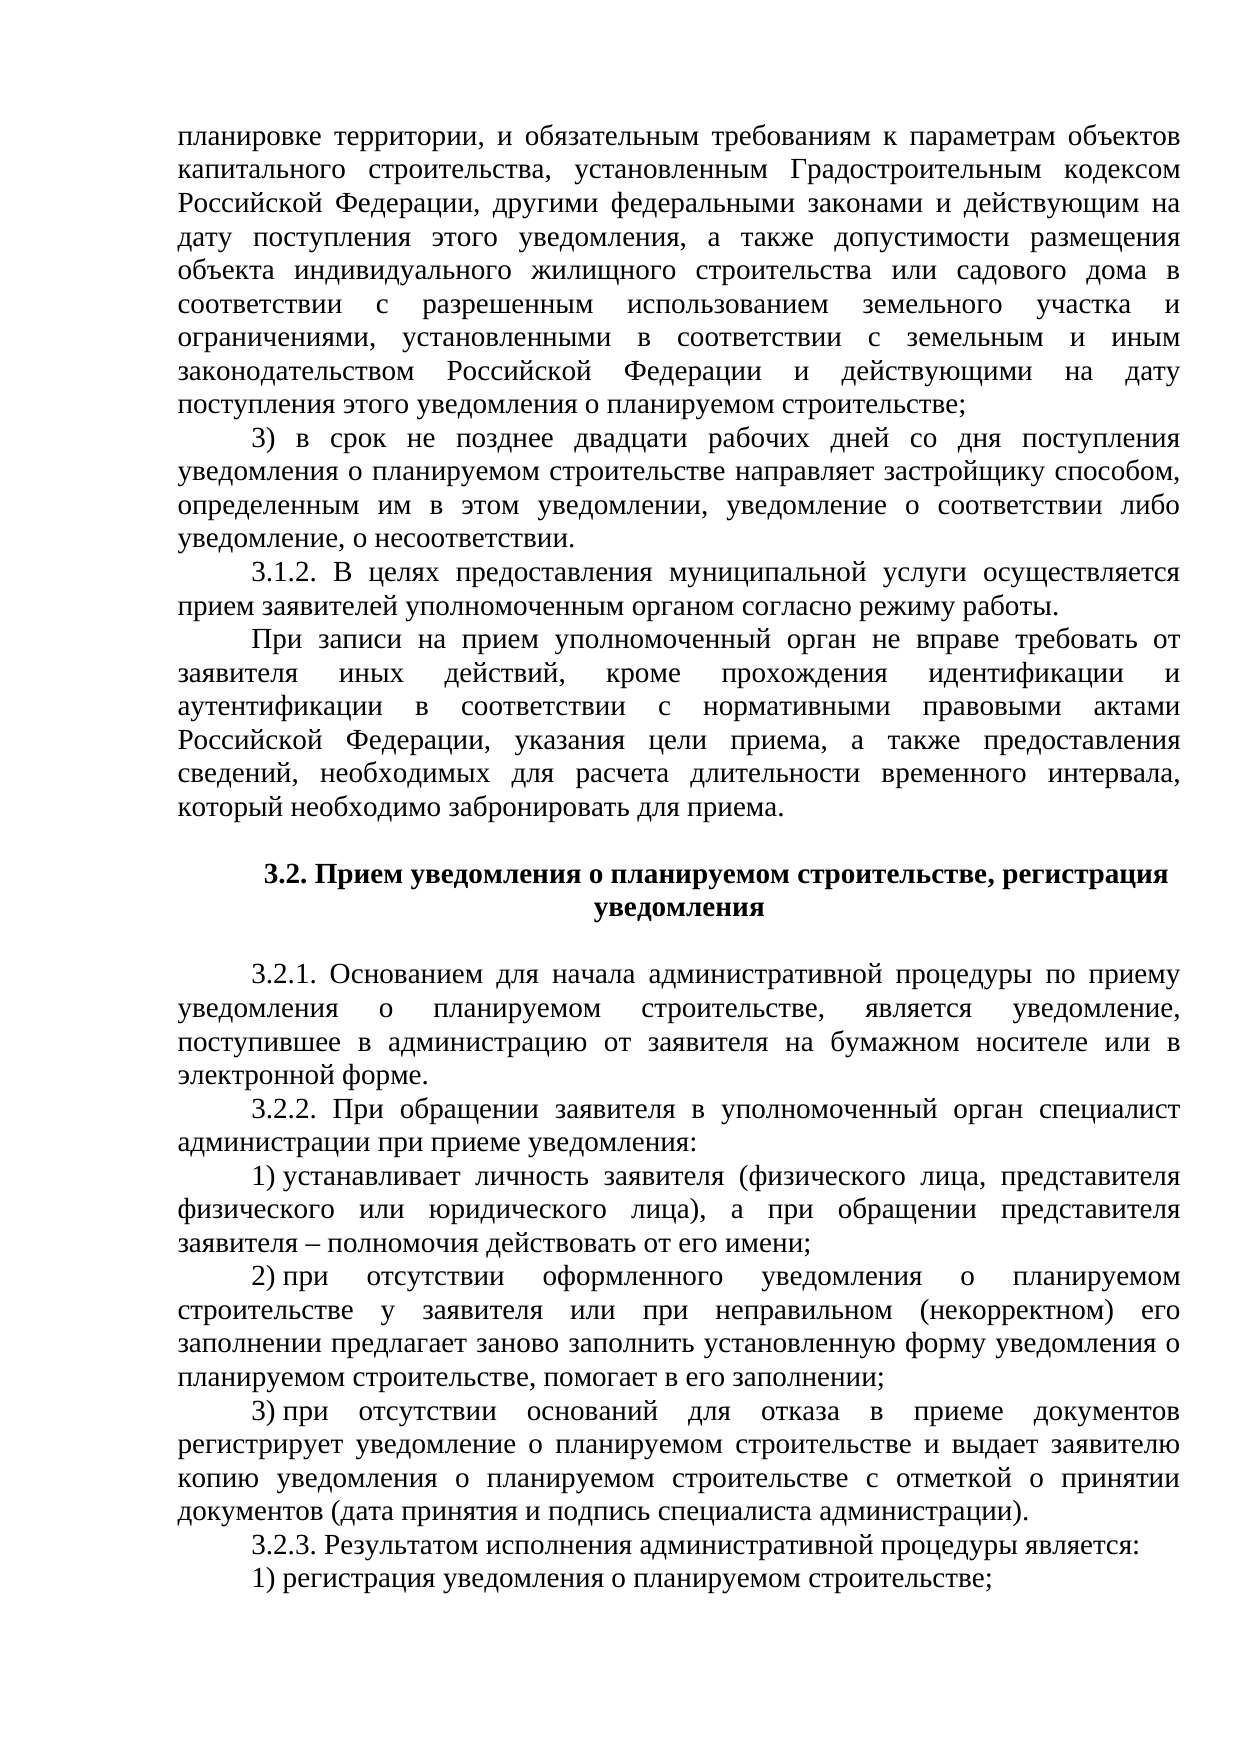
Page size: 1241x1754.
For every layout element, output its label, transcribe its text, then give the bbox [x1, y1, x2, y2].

text 3.2.1. Основанием для начала административной процедуры по приему уведомления о планируемом строительстве, является уведомление, поступившее в администрацию от заявителя на бумажном носителе или в электронной форме. [177, 957, 1181, 1091]
text 3.2.3. Результатом исполнения административной процедуры является: [177, 1527, 1181, 1560]
text 1) устанавливает личность заявителя (физического лица, представителя физического или юридического лица), а при обращении представителя заявителя – полномочия действовать от его имени; [177, 1158, 1181, 1258]
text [177, 118, 1181, 420]
text 3.2. Прием уведомления о планируемом строительстве, регистрация уведомления [177, 856, 1181, 923]
text 3) в срок не позднее двадцати рабочих дней со дня поступления уведомления о планируемом строительстве направляет застройщику способом, определенным им в этом уведомлении, уведомление о соответствии либо уведомление, о несоответствии. [177, 420, 1181, 554]
text 3.1.2. В целях предоставления муниципальной услуги осуществляется прием заявителей уполномоченным органом согласно режиму работы. [177, 554, 1181, 621]
text При записи на прием уполномоченный орган не вправе требовать от заявителя иных действий, кроме прохождения идентификации и аутентификации в соответствии с нормативными правовыми актами Российской Федерации, указания цели приема, а также предоставления сведений, необходимых для расчета длительности временного интервала, который необходимо забронировать для приема. [177, 621, 1181, 822]
text 3.2.2. При обращении заявителя в уполномоченный орган специалист администрации при приеме уведомления: [177, 1091, 1181, 1158]
text 1) регистрация уведомления о планируемом строительстве; [177, 1560, 1181, 1594]
text 2) при отсутствии оформленного уведомления о планируемом строительстве у заявителя или при неправильном (некорректном) его заполнении предлагает заново заполнить установленную форму уведомления о планируемом строительстве, помогает в его заполнении; [177, 1258, 1181, 1393]
text 3) при отсутствии оснований для отказа в приеме документов регистрирует уведомление о планируемом строительстве и выдает заявителю копию уведомления о планируемом строительстве с отметкой о принятии документов (дата принятия и подпись специалиста администрации). [177, 1393, 1181, 1527]
